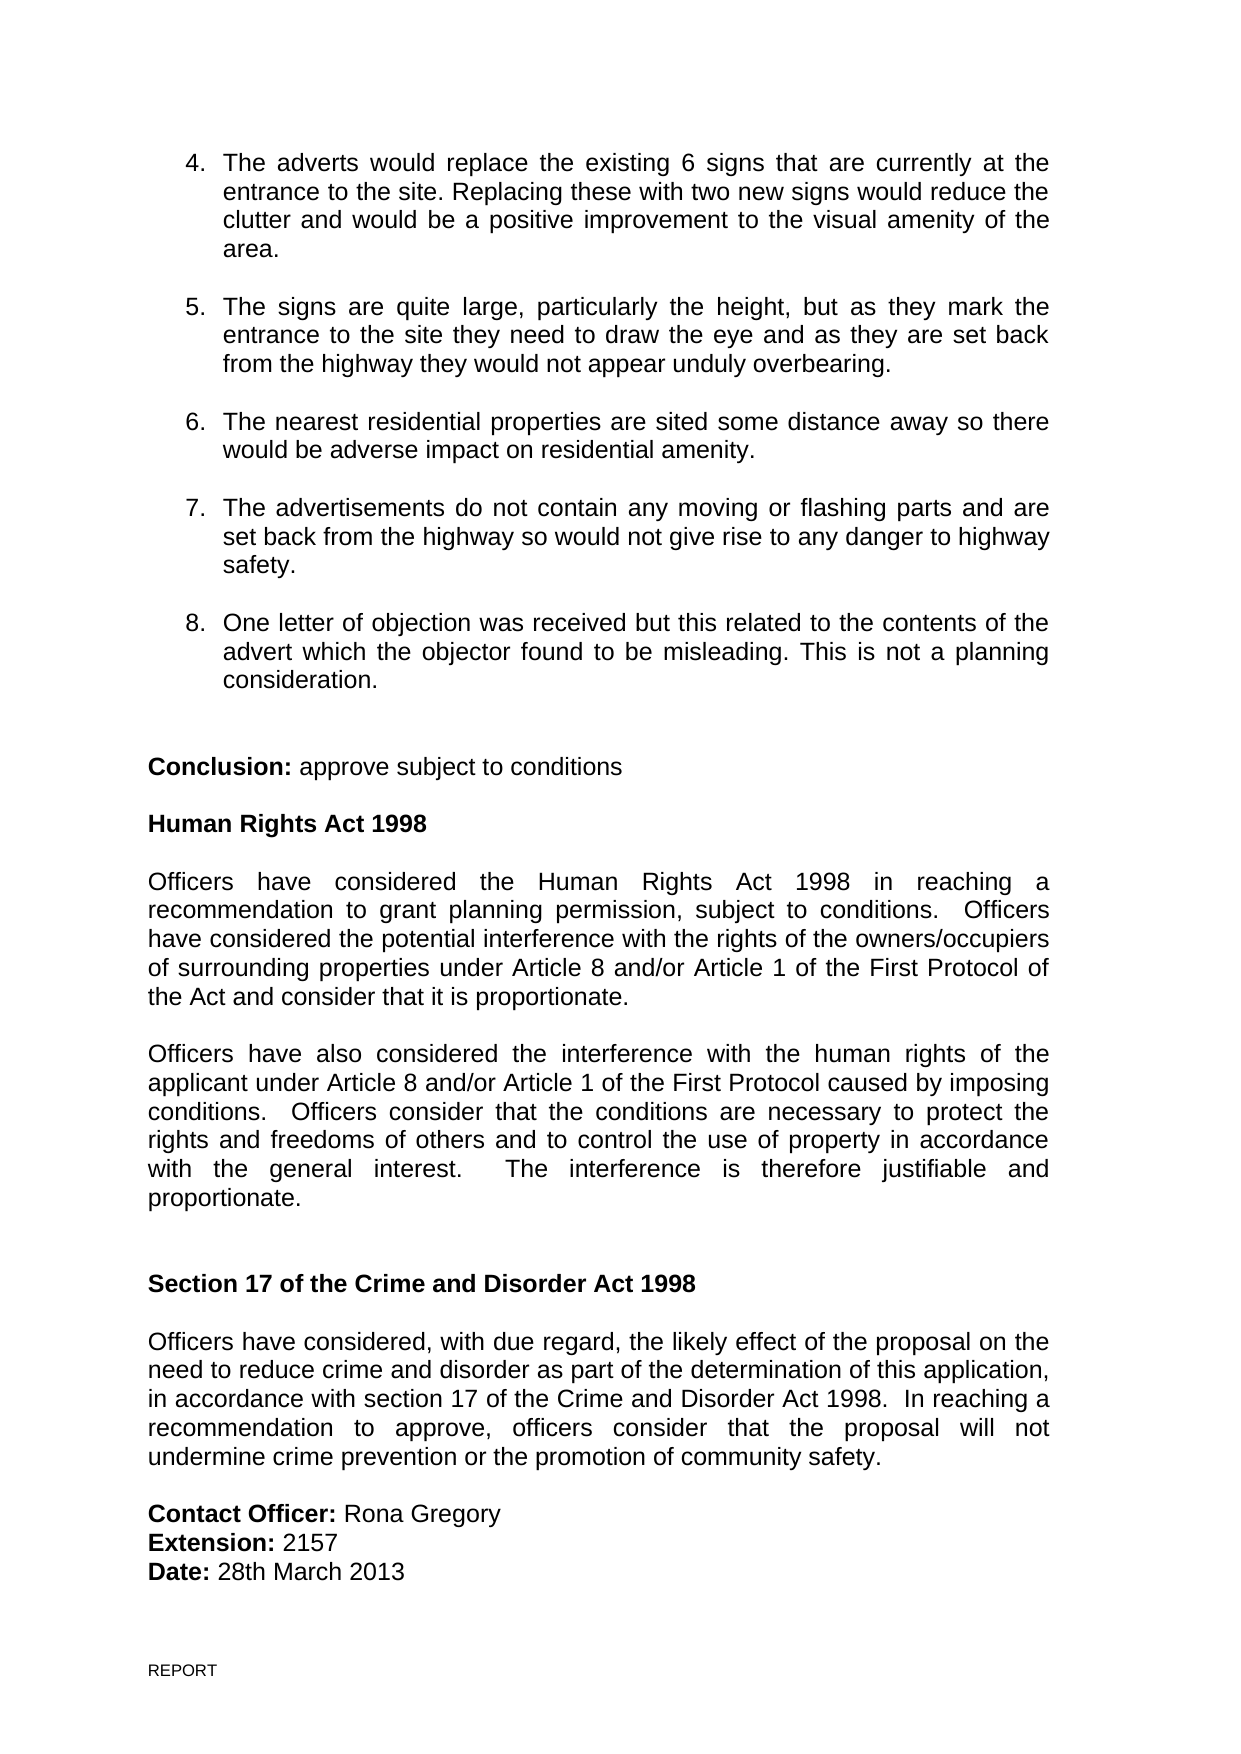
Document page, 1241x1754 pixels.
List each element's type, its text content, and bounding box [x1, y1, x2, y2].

text Officers have considered the Human Rights Act 1998 in reaching a recommendation to grant planning permission, subject to conditions. Officers have considered the potential interference with the rights of the owners/occupiers of surrounding properties under Article 8 and/or Article 1 of the First Protocol of the Act and consider that it is proportionate. [148, 866, 1051, 1010]
list The adverts would replace the existing 6 signs that are currently at the entrance to the site. Replacing these with two new signs would reduce the clutter and would be a positive improvement to the visual amenity of the area. [185, 148, 1051, 263]
text Extension: 2157 [148, 1528, 1092, 1556]
text Date: 28th March 2013 [148, 1556, 1092, 1585]
text Contact Officer: Rona Gregory [148, 1499, 1092, 1528]
list One letter of objection was received but this related to the contents of the advert which the objector found to be misleading. This is not a planning consideration. [185, 608, 1051, 694]
text Conclusion: approve subject to conditions [148, 751, 1051, 780]
text Human Rights Act 1998 [148, 809, 1051, 838]
list The advertisements do not contain any moving or flashing parts and are set back from the highway so would not give rise to any danger to highway safety. [185, 493, 1051, 579]
list The nearest residential properties are sited some distance away so there would be adverse impact on residential amenity. [185, 406, 1051, 464]
text Officers have considered, with due regard, the likely effect of the proposal on the need to reduce crime and disorder as part of the determination of this application, in accordance with section 17 of the Crime and Disorder Act 1998. In reaching a recommendation to approve, officers consider that the proposal will not undermine crime prevention or the promotion of community safety. [148, 1326, 1051, 1470]
text Officers have also considered the interference with the human rights of the applicant under Article 8 and/or Article 1 of the First Protocol caused by imposing conditions. Officers consider that the conditions are necessary to protect the rights and freedoms of others and to control the use of property in accordance with the general interest. The interference is therefore justifiable and proportionate. [148, 1039, 1051, 1211]
list The signs are quite large, particularly the height, but as they mark the entrance to the site they need to draw the eye and as they are set back from the highway they would not appear unduly overbearing. [185, 291, 1051, 378]
text Section 17 of the Crime and Disorder Act 1998 [148, 1269, 1092, 1298]
